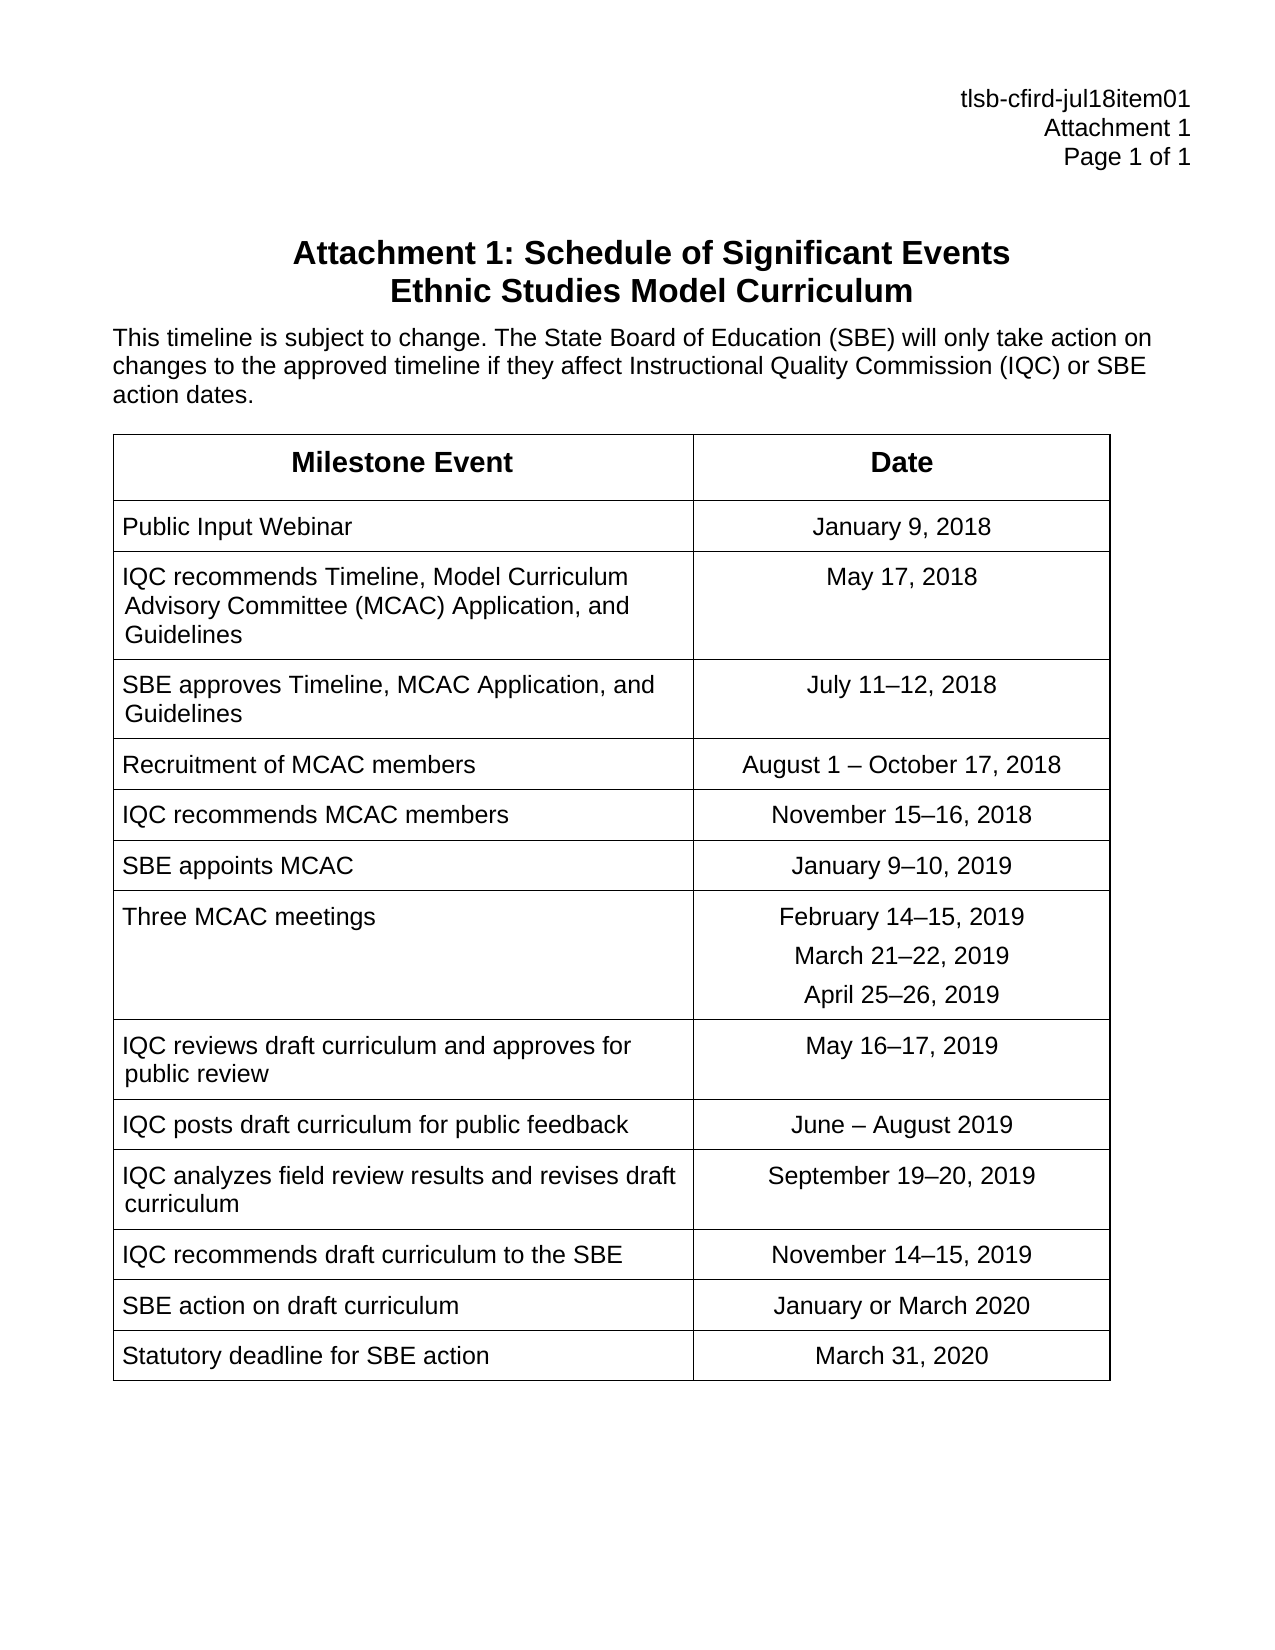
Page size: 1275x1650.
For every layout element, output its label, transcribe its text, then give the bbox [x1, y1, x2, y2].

table_cell Recruitment of MCAC members [114, 739, 693, 789]
table_cell Three MCAC meetings [114, 891, 693, 1019]
subtitle Attachment 1: Schedule of Significant Events Ethnic Studies Model Curriculum [112, 233, 1191, 310]
table_cell September 19–20, 2019 [694, 1150, 1109, 1228]
table_cell IQC reviews draft curriculum and approves for public review [114, 1020, 693, 1098]
table_cell November 15–16, 2018 [694, 790, 1109, 839]
table_cell IQC recommends draft curriculum to the SBE [114, 1230, 693, 1279]
table_cell Public Input Webinar [114, 501, 693, 551]
table_cell May 17, 2018 [694, 552, 1109, 659]
table_cell January or March 2020 [694, 1280, 1109, 1330]
table_cell May 16–17, 2019 [694, 1020, 1109, 1098]
table_cell SBE action on draft curriculum [114, 1280, 693, 1330]
table_cell Statutory deadline for SBE action [114, 1331, 693, 1380]
table_cell IQC recommends Timeline, Model Curriculum Advisory Committee (MCAC) Application, and Guidelines [114, 552, 693, 659]
table_cell November 14–15, 2019 [694, 1230, 1109, 1279]
table_cell August 1 – October 17, 2018 [694, 739, 1109, 789]
table_cell IQC recommends MCAC members [114, 790, 693, 839]
table_cell SBE approves Timeline, MCAC Application, and Guidelines [114, 660, 693, 738]
table_cell January 9–10, 2019 [694, 841, 1109, 890]
table_cell IQC analyzes field review results and revises draft curriculum [114, 1150, 693, 1228]
table_cell January 9, 2018 [694, 501, 1109, 551]
table_cell March 31, 2020 [694, 1331, 1109, 1380]
table_cell SBE appoints MCAC [114, 841, 693, 890]
table_cell July 11–12, 2018 [694, 660, 1109, 738]
table_header Milestone Event [114, 435, 693, 500]
table_cell February 14–15, 2019 March 21–22, 2019 April 25–26, 2019 [694, 891, 1109, 1019]
table_cell June – August 2019 [694, 1100, 1109, 1149]
text This timeline is subject to change. The State Board of Education (SBE) will only take action on changes to the approved timeline if they affect Instructional Quality Commission (IQC) or SBE action dates. [112, 322, 1191, 409]
table_cell IQC posts draft curriculum for public feedback [114, 1100, 693, 1149]
table_header Date [694, 435, 1109, 500]
